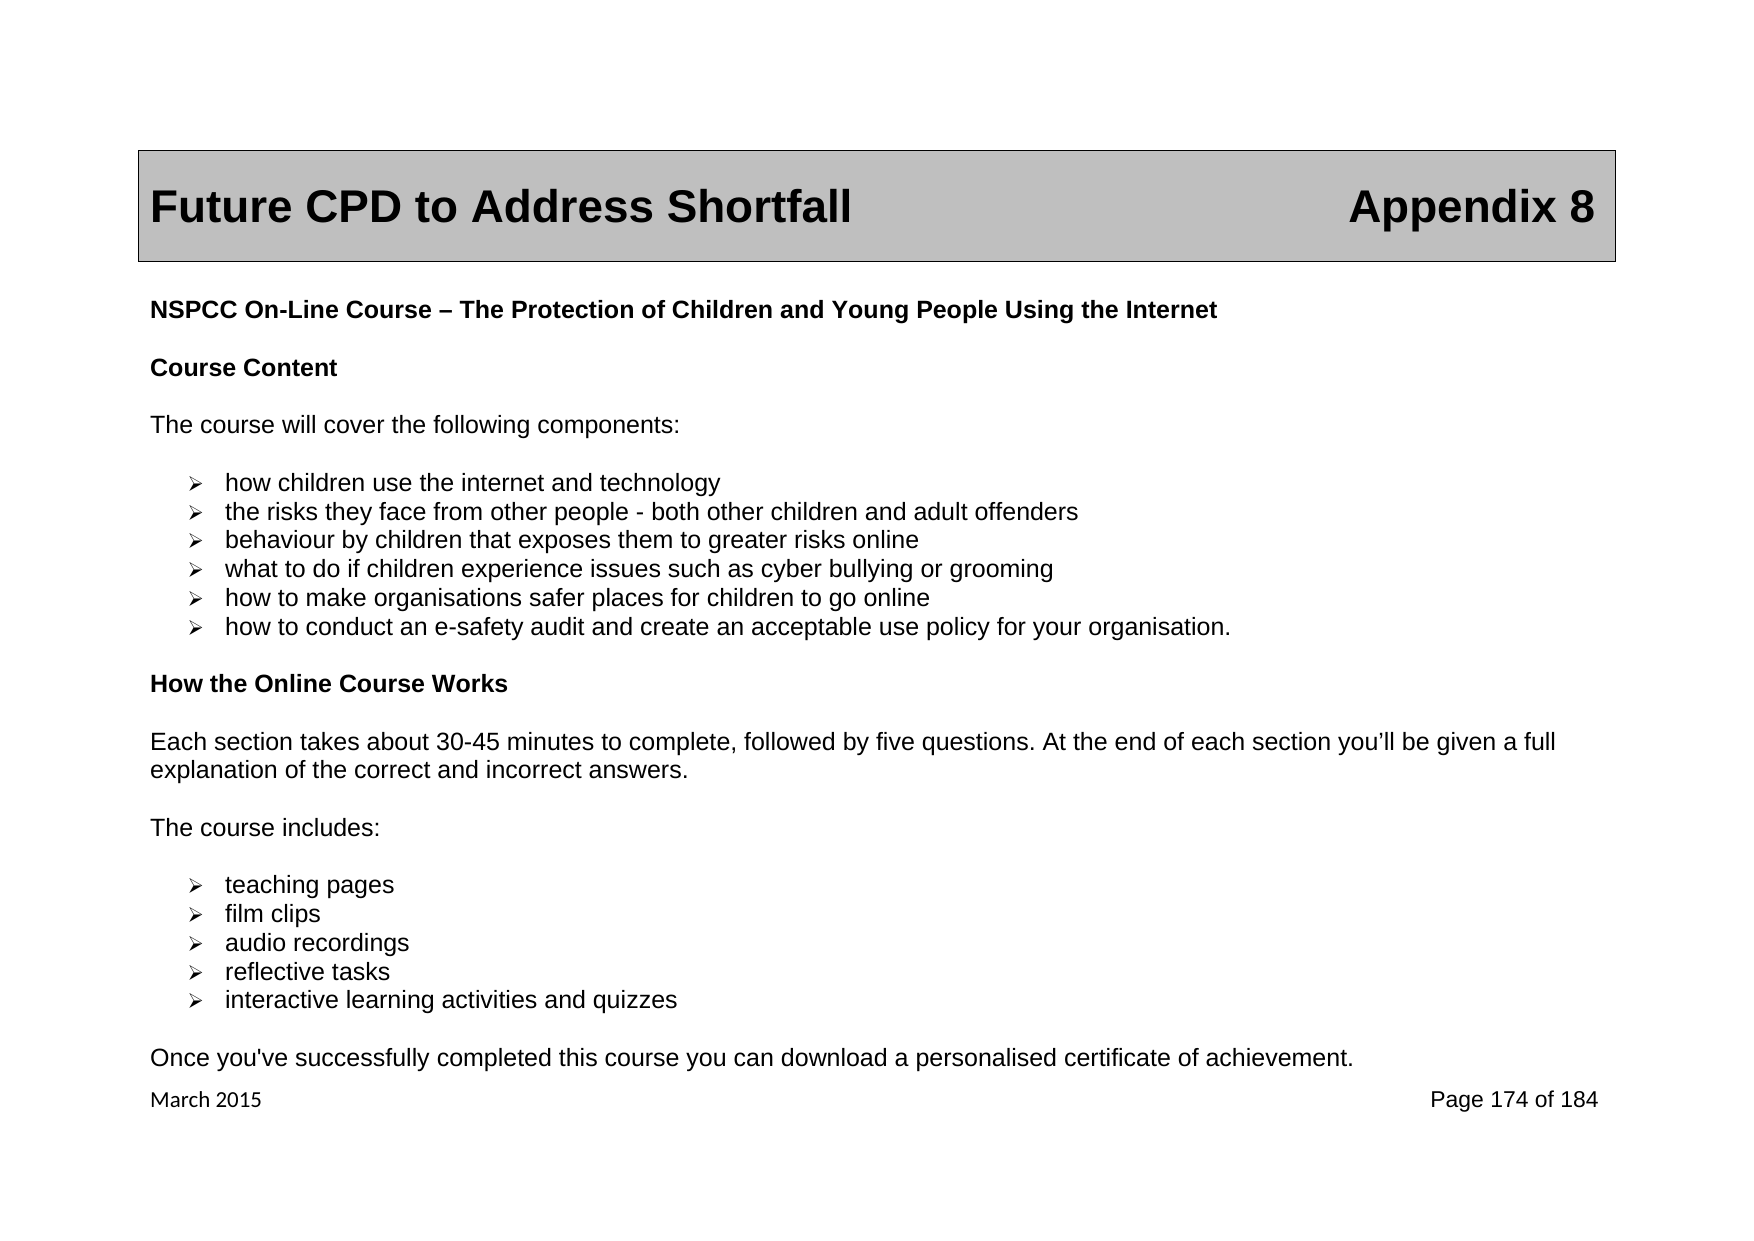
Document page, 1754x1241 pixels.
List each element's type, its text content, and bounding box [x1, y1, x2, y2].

text Each section takes about 30-45 minutes to complete, followed by five questions. At the end of each section you’ll be given a full explanation of the correct and incorrect answers. [150, 727, 1604, 784]
list how children use the internet and technology [187, 468, 1604, 497]
text NSPCC On-Line Course – The Protection of Children and Young People Using the Internet [150, 295, 1604, 324]
list film clips [187, 899, 1604, 928]
table_header Future CPD to Address Shortfall Appendix 8 [139, 151, 1615, 261]
list teaching pages [187, 870, 1604, 899]
text Once you've successfully completed this course you can download a personalised certificate of achievement. [150, 1043, 1604, 1072]
list interactive learning activities and quizzes [187, 985, 1604, 1014]
list what to do if children experience issues such as cyber bullying or grooming [187, 554, 1604, 583]
list reflective tasks [187, 957, 1604, 985]
text How the Online Course Works [150, 669, 1604, 698]
text Course Content [150, 353, 1604, 382]
list how to make organisations safer places for children to go online [187, 583, 1604, 612]
text The course includes: [150, 813, 1604, 842]
list behaviour by children that exposes them to greater risks online [187, 525, 1604, 554]
list audio recordings [187, 928, 1604, 957]
text The course will cover the following components: [150, 410, 1604, 439]
list the risks they face from other people - both other children and adult offenders [187, 497, 1604, 525]
list how to conduct an e-safety audit and create an acceptable use policy for your organisation. [187, 612, 1604, 640]
